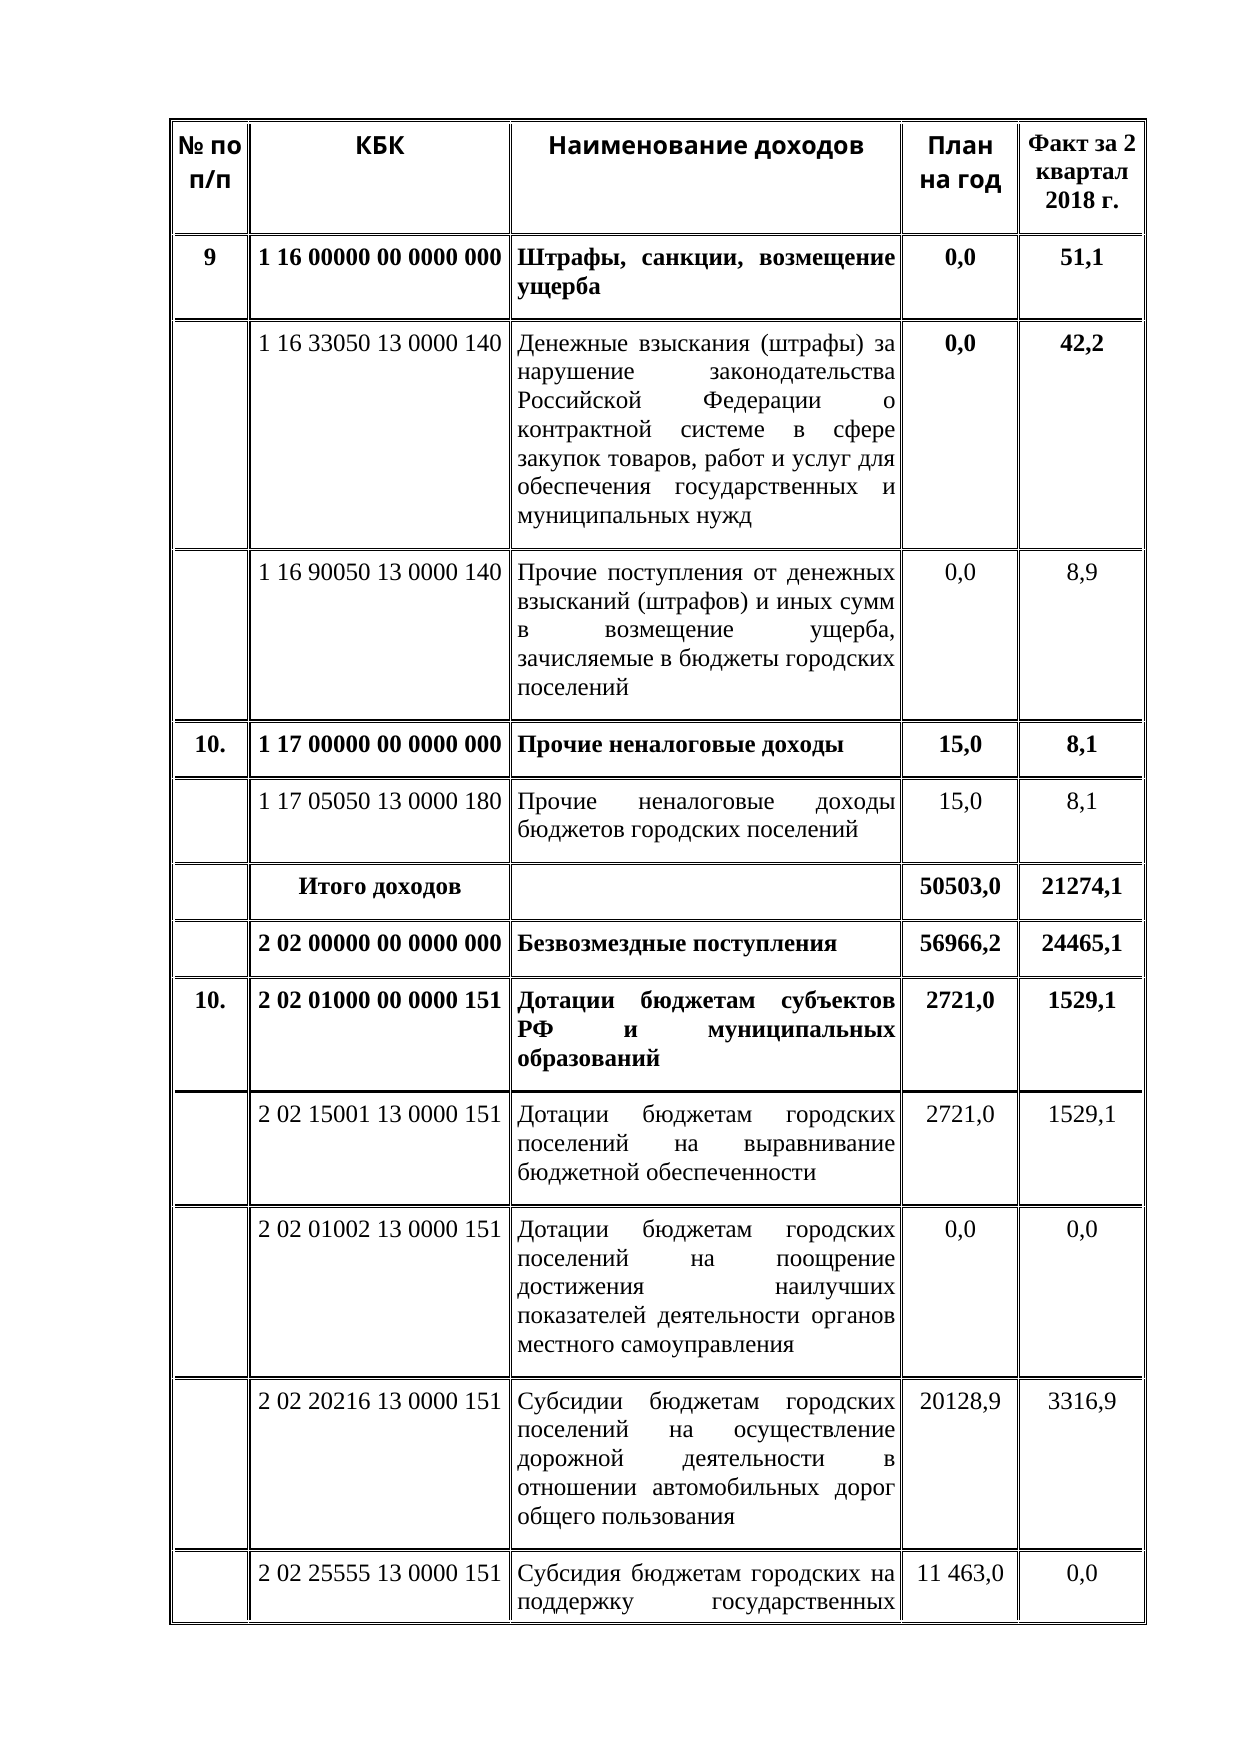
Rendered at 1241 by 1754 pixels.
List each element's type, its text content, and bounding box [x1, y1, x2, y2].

table_cell 56966,2 [903, 922, 1017, 976]
table_header КБК [249, 122, 511, 232]
table_cell 2 02 15001 13 0000 151 [251, 1093, 509, 1204]
table_cell 0,0 [903, 322, 1017, 547]
table_cell 0,0 [1020, 1204, 1144, 1376]
table_header Наименование доходов [511, 122, 902, 232]
table_cell 3316,9 [1020, 1376, 1144, 1548]
table_cell [171, 862, 249, 919]
table_cell 24465,1 [1019, 919, 1145, 976]
table_cell 1 17 05050 13 0000 180 [251, 780, 509, 862]
table_cell 9 [173, 233, 247, 318]
table_cell 21274,1 [1019, 862, 1145, 919]
table_cell [173, 776, 247, 862]
table_cell 1 16 00000 00 0000 000 [251, 236, 509, 318]
table_cell 50503,0 [903, 865, 1017, 919]
table_cell [171, 919, 249, 976]
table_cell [511, 1552, 902, 1621]
table_cell Дотации бюджетам городских поселений на выравнивание бюджетной обеспеченности [512, 1093, 900, 1204]
table_cell 0,0 [903, 236, 1017, 318]
table_cell 8,1 [1020, 776, 1144, 862]
table_cell Субсидии бюджетам городских поселений на осуществление дорожной деятельности в отношении автомобильных дорог общего пользования [512, 1380, 900, 1548]
table_cell 11 463,0 [902, 1552, 1019, 1621]
table_cell Дотации бюджетам субъектов РФ и муниципальных образований [512, 979, 900, 1090]
table_header № по п/п [173, 120, 249, 232]
table_cell 10. [171, 976, 249, 1090]
table_cell 2 02 20216 13 0000 151 [251, 1380, 509, 1548]
table_cell 1529,1 [1020, 1090, 1144, 1204]
table_cell 2 02 25555 13 0000 151 [249, 1552, 511, 1621]
table_cell 1 16 90050 13 0000 140 [251, 551, 509, 719]
table_cell [173, 1376, 247, 1548]
table_cell Итого доходов [251, 865, 509, 919]
table_cell [173, 318, 247, 547]
table_cell 2721,0 [903, 979, 1017, 1090]
table_cell 42,2 [1020, 318, 1144, 547]
table_cell 15,0 [903, 780, 1017, 862]
table_cell 1 17 00000 00 0000 000 [251, 723, 509, 776]
table_cell 15,0 [903, 723, 1017, 776]
table_cell Прочие неналоговые доходы бюджетов городских поселений [512, 780, 900, 862]
table_cell 20128,9 [903, 1380, 1017, 1548]
table_cell 2721,0 [903, 1093, 1017, 1204]
table_cell 1 16 33050 13 0000 140 [251, 322, 509, 547]
table_cell Безвозмездные поступления [512, 922, 900, 976]
table_cell 1529,1 [1019, 976, 1145, 1090]
table_cell 0,0 [903, 1208, 1017, 1376]
table_cell Денежные взыскания (штрафы) за нарушение законодательства Российской Федерации о контрактной системе в сфере закупок товаров, работ и услуг для обеспечения государственных и муниципальных нужд [512, 322, 900, 547]
table_cell Дотации бюджетам городских поселений на поощрение достижения наилучших показателей деятельности органов местного самоуправления [512, 1208, 900, 1376]
table_cell 0,0 [1019, 1548, 1144, 1621]
table_cell 2 02 00000 00 0000 000 [251, 922, 509, 976]
table_cell [512, 865, 900, 919]
table_header План на год [902, 122, 1019, 232]
table_cell 8,1 [1020, 719, 1144, 776]
table_cell 8,9 [1020, 548, 1144, 719]
table_cell Прочие поступления от денежных взысканий (штрафов) и иных сумм в возмещение ущерба, зачисляемые в бюджеты городских поселений [512, 551, 900, 719]
table_cell 2 02 01002 13 0000 151 [251, 1208, 509, 1376]
table_cell [173, 1548, 249, 1621]
table_cell [173, 1090, 247, 1204]
table_cell 2 02 01000 00 0000 151 [251, 979, 509, 1090]
table_header Факт за 2 квартал 2018 г. [1019, 122, 1144, 232]
table_cell 51,1 [1020, 233, 1144, 318]
table_cell [173, 1204, 247, 1376]
table_cell 0,0 [903, 551, 1017, 719]
table_cell Штрафы, санкции, возмещение ущерба [512, 236, 900, 318]
table_cell Прочие неналоговые доходы [512, 723, 900, 776]
table_cell [173, 548, 247, 719]
table_cell 10. [173, 719, 247, 776]
